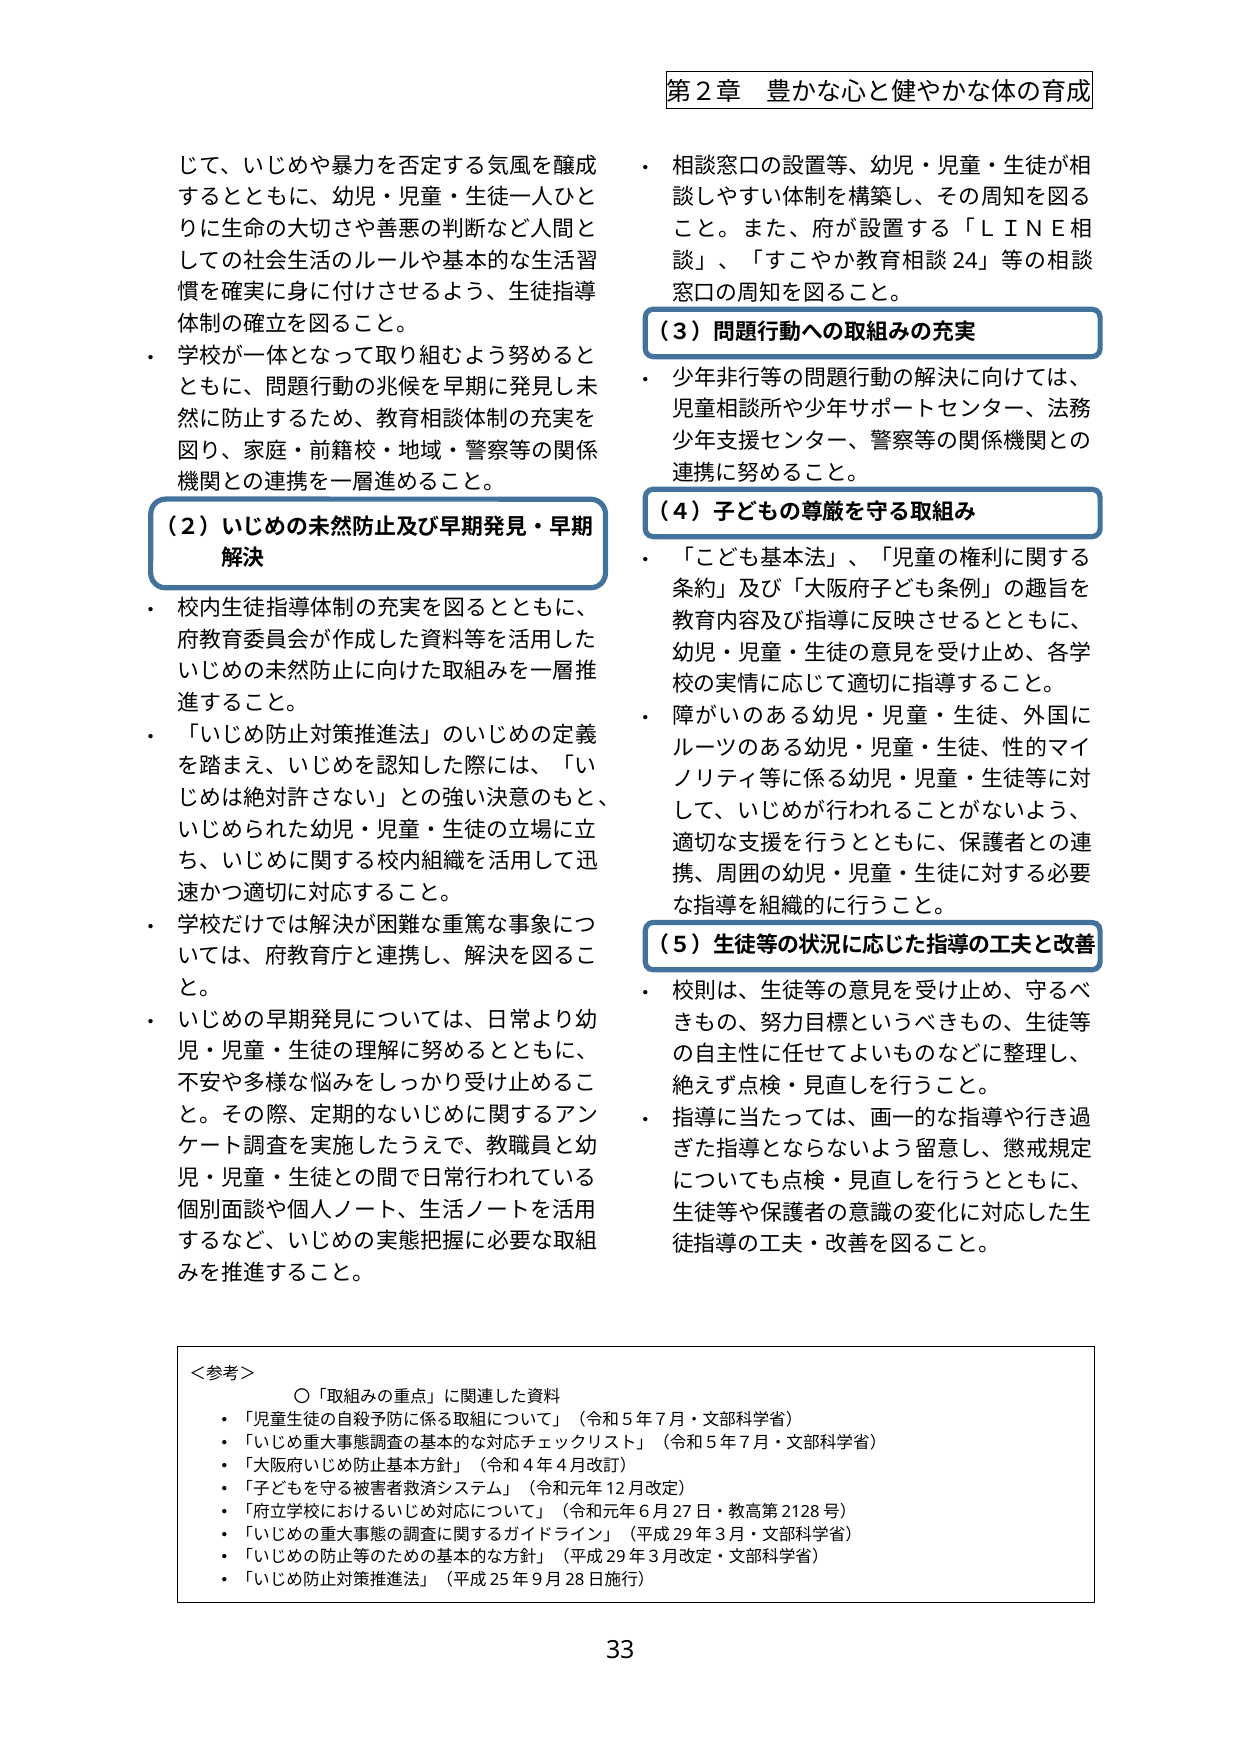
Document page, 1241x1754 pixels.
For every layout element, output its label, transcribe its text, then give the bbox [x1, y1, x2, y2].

list 各学校においては、あらゆる教育活動を通じて、いじめや暴力を否定する気風を醸成するとともに、幼児・児童・生徒一人ひとりに生命の大切さや善悪の判断など人間としての社会生活のルールや基本的な生活習慣を確実に身に付けさせるよう、生徒指導体制の確立を図ること。 [148, 148, 598, 338]
list 「こども基本法」、「児童の権利に関する条約」及び「大阪府子ども条例」の趣旨を教育内容及び指導に反映させるとともに、幼児・児童・生徒の意見を受け止め、各学校の実情に応じて適切に指導すること。 [642, 539, 1092, 698]
list 相談窓口の設置等、幼児・児童・生徒が相談しやすい体制を構築し、その周知を図ること。また、府が設置する「ＬＩＮＥ相談」、「すこやか教育相談24」等の相談窓口の周知を図ること。 [642, 148, 1092, 306]
list 少年非行等の問題行動の解決に向けては、児童相談所や少年サポートセンター、法務少年支援センター、警察等の関係機関との連携に努めること。 [642, 359, 1092, 486]
list 学校が一体となって取り組むよう努めるとともに、問題行動の兆候を早期に発見し未然に防止するため、教育相談体制の充実を図り、家庭・前籍校・地域・警察等の関係機関との連携を一層進めること。 [148, 338, 598, 496]
list 障がいのある幼児・児童・生徒、外国にルーツのある幼児・児童・生徒、性的マイノリティ等に係る幼児・児童・生徒等に対して、いじめが行われることがないよう、適切な支援を行うとともに、保護者との連携、周囲の幼児・児童・生徒に対する必要な指導を組織的に行うこと。 [642, 698, 1092, 919]
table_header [178, 1347, 1094, 1602]
list 校則は、生徒等の意見を受け止め、守るべきもの、努力目標というべきもの、生徒等の自主性に任せてよいものなどに整理し、絶えず点検・見直しを行うこと。 [642, 973, 1092, 1099]
list 学校だけでは解決が困難な重篤な事象については、府教育庁と連携し、解決を図ること。 [148, 907, 598, 1002]
list いじめの早期発見については、日常より幼児・児童・生徒の理解に努めるとともに、不安や多様な悩みをしっかり受け止めること。その際、定期的ないじめに関するアンケート調査を実施したうえで、教職員と幼児・児童・生徒との間で日常行われている個別面談や個人ノート、生活ノートを活用するなど、いじめの実態把握に必要な取組みを推進すること。 [148, 1002, 598, 1287]
list 「いじめ防止対策推進法」のいじめの定義を踏まえ、いじめを認知した際には、「いじめは絶対許さない」との強い決意のもと、いじめられた幼児・児童・生徒の立場に立ち、いじめに関する校内組織を活用して迅速かつ適切に対応すること。 [148, 717, 598, 907]
list 指導に当たっては、画一的な指導や行き過ぎた指導とならないよう留意し、懲戒規定についても点検・見直しを行うとともに、生徒等や保護者の意識の変化に対応した生徒指導の工夫・改善を図ること。 [642, 1099, 1092, 1258]
list 校内生徒指導体制の充実を図るとともに、府教育委員会が作成した資料等を活用したいじめの未然防止に向けた取組みを一層推進すること。 [148, 590, 598, 717]
